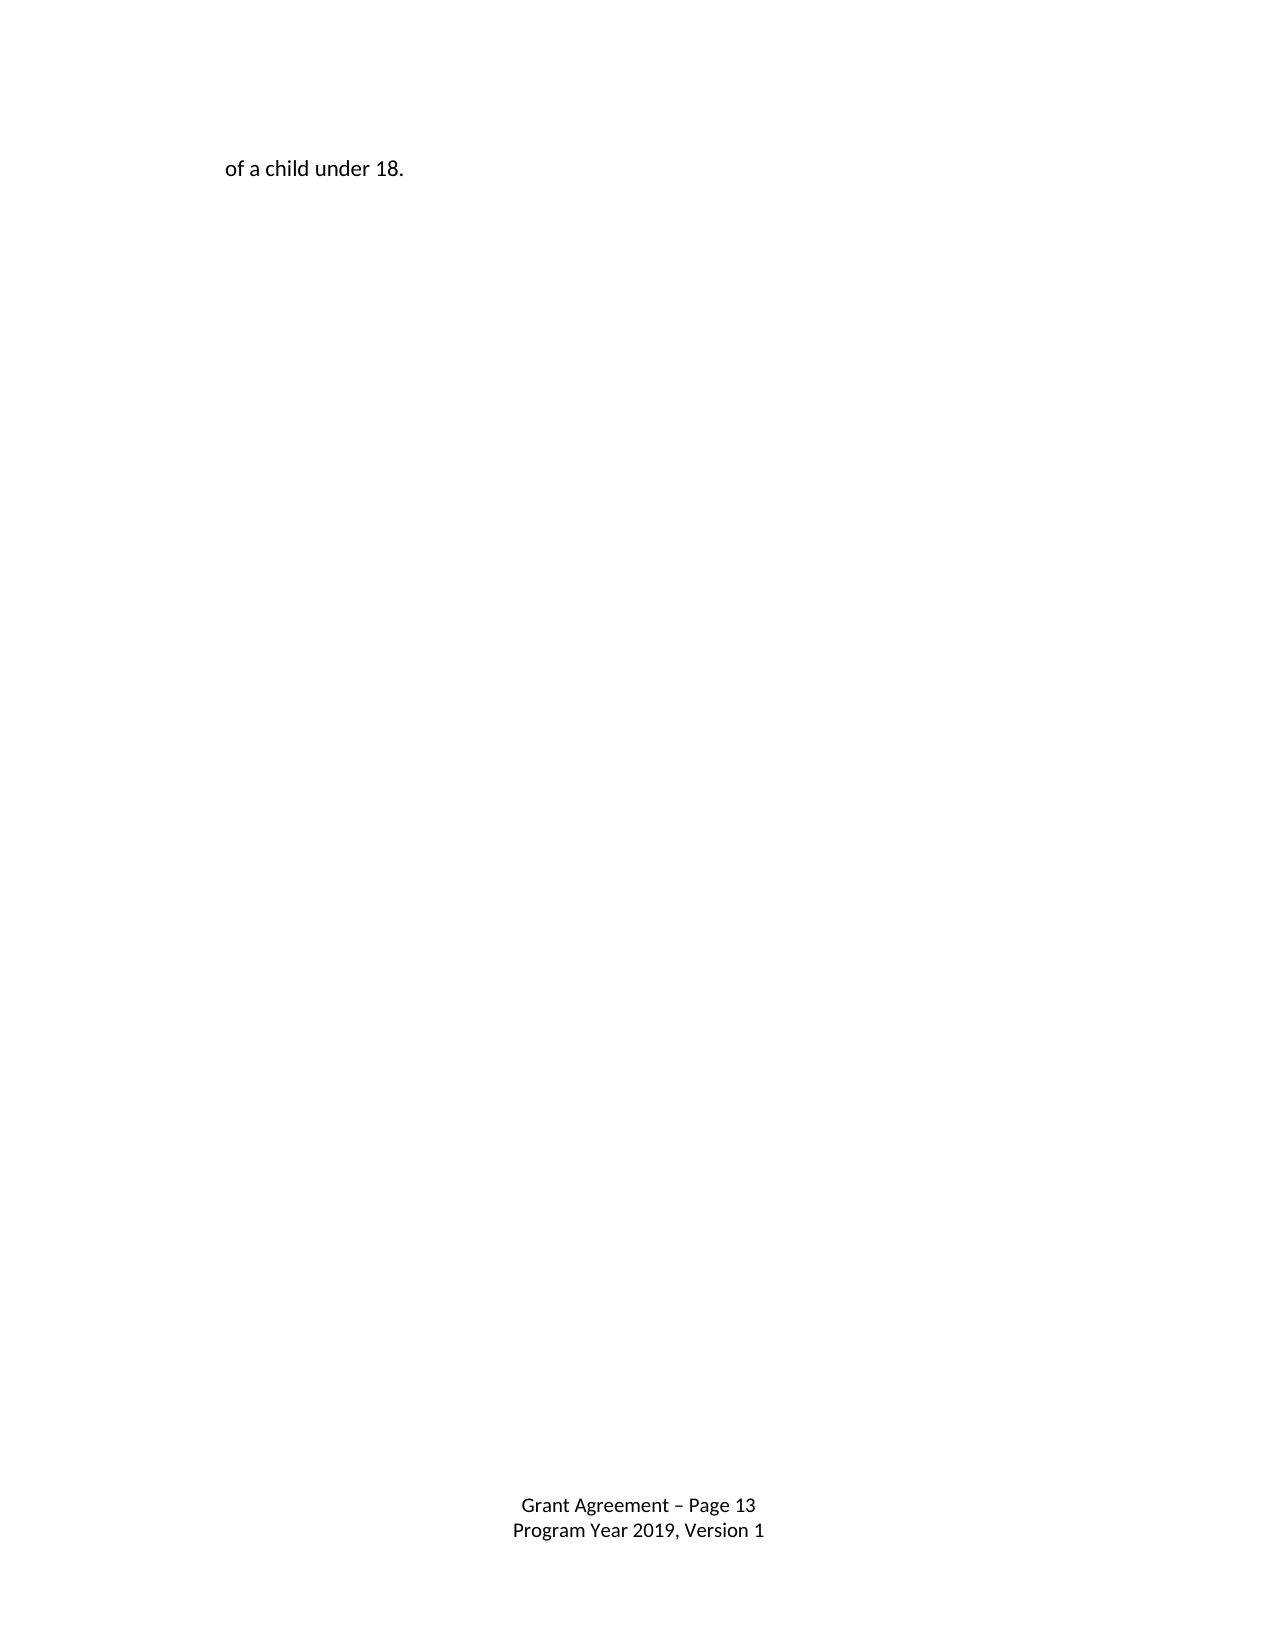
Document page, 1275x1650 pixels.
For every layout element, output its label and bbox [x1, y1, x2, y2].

text [225, 154, 1114, 182]
